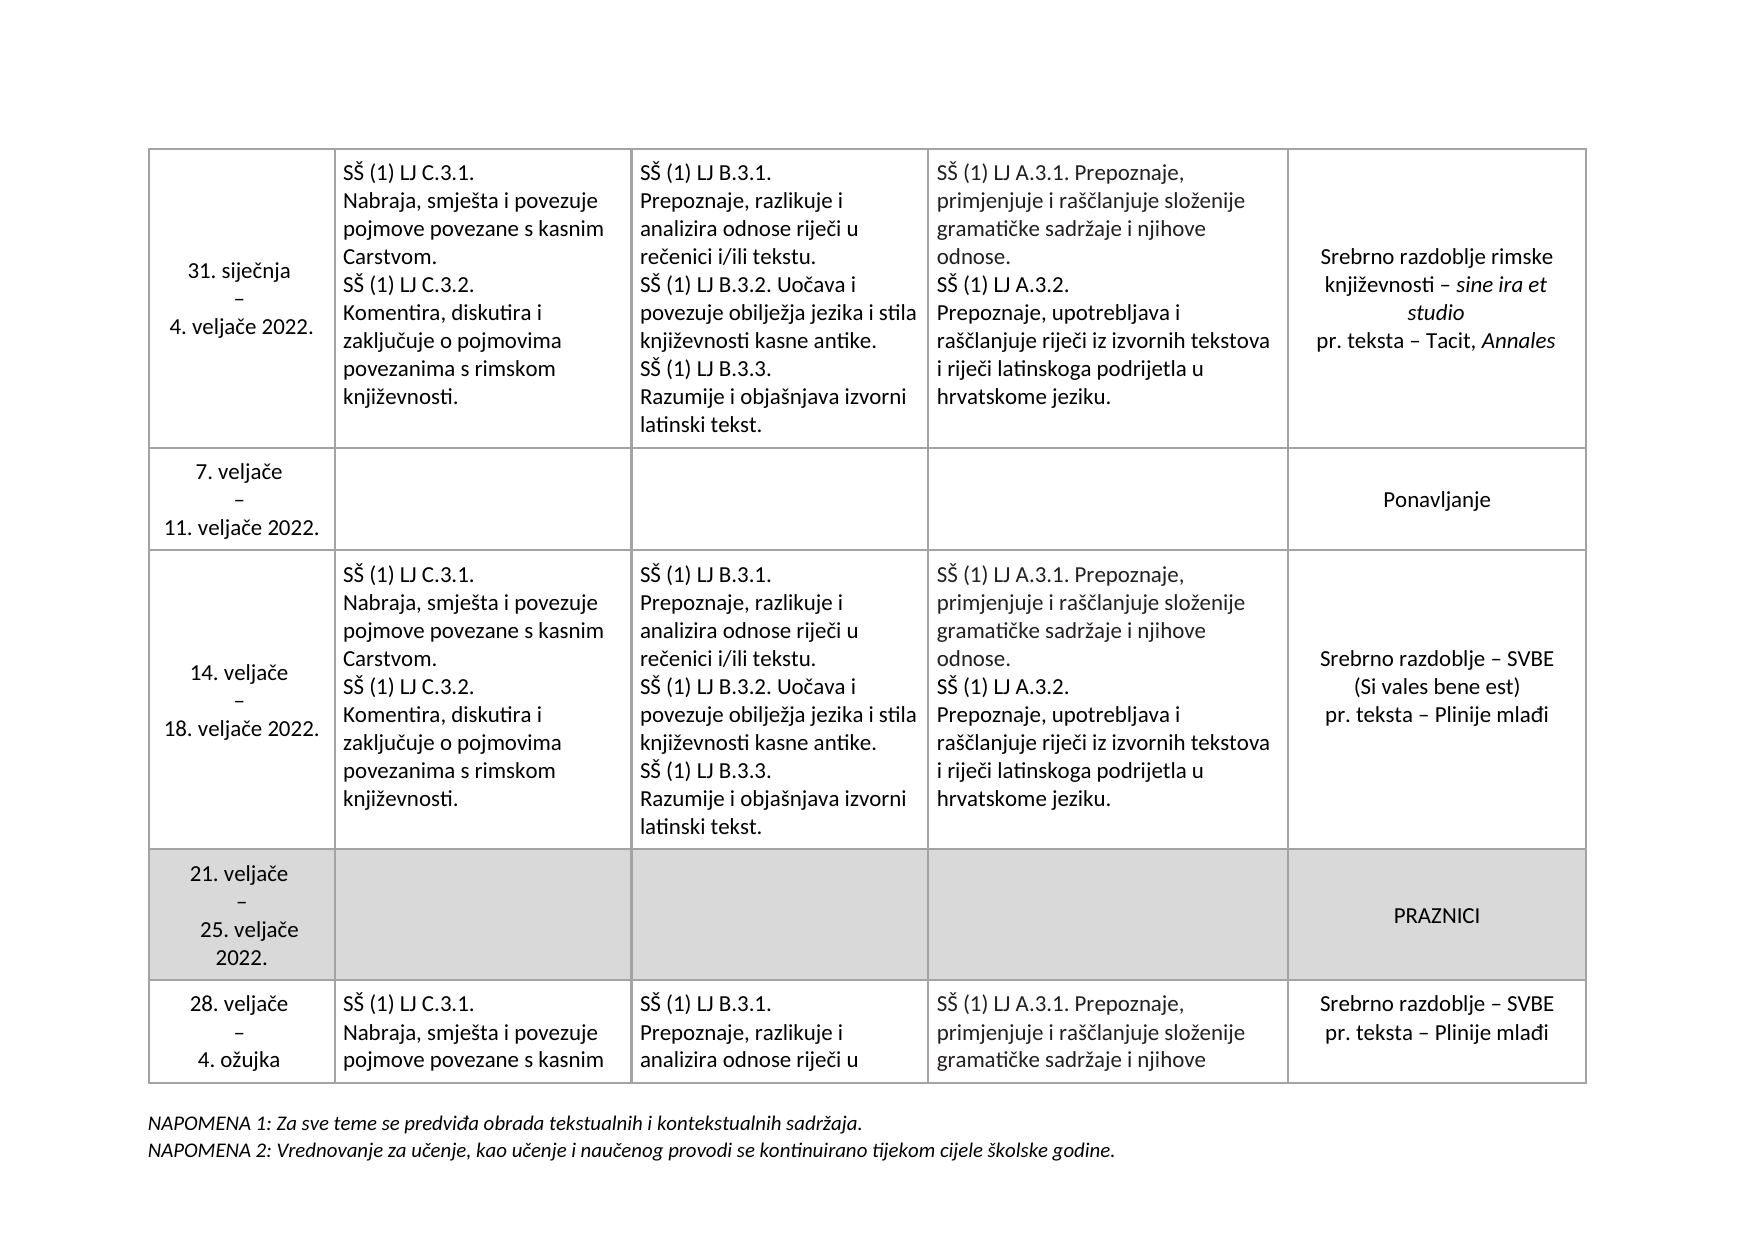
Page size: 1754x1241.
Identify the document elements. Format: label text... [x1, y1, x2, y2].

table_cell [1289, 150, 1585, 447]
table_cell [929, 150, 1287, 447]
table_cell [929, 449, 1287, 549]
table_cell 21. veljače – 25. veljače 2022. [150, 850, 334, 979]
table_cell [633, 850, 927, 979]
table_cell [150, 981, 334, 1082]
table_cell Srebrno razdoblje – SVBE (Si vales bene est) pr. teksta – Plinije mlađi [1289, 551, 1585, 848]
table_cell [633, 150, 927, 447]
table_cell 14. veljače – 18. veljače 2022. [150, 551, 334, 848]
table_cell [929, 981, 1287, 1082]
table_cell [633, 981, 927, 1082]
table_cell 7. veljače – 11. veljače 2022. [150, 449, 334, 549]
table_cell PRAZNICI [1289, 850, 1585, 979]
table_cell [1289, 981, 1585, 1082]
table_cell [336, 449, 630, 549]
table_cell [336, 981, 630, 1082]
table_cell [633, 449, 927, 549]
table_cell [929, 850, 1287, 979]
table_cell [336, 850, 630, 979]
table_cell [336, 150, 630, 447]
table_cell Ponavljanje [1289, 449, 1585, 549]
table_cell 31. siječnja – 4. veljače 2022. [150, 150, 334, 447]
